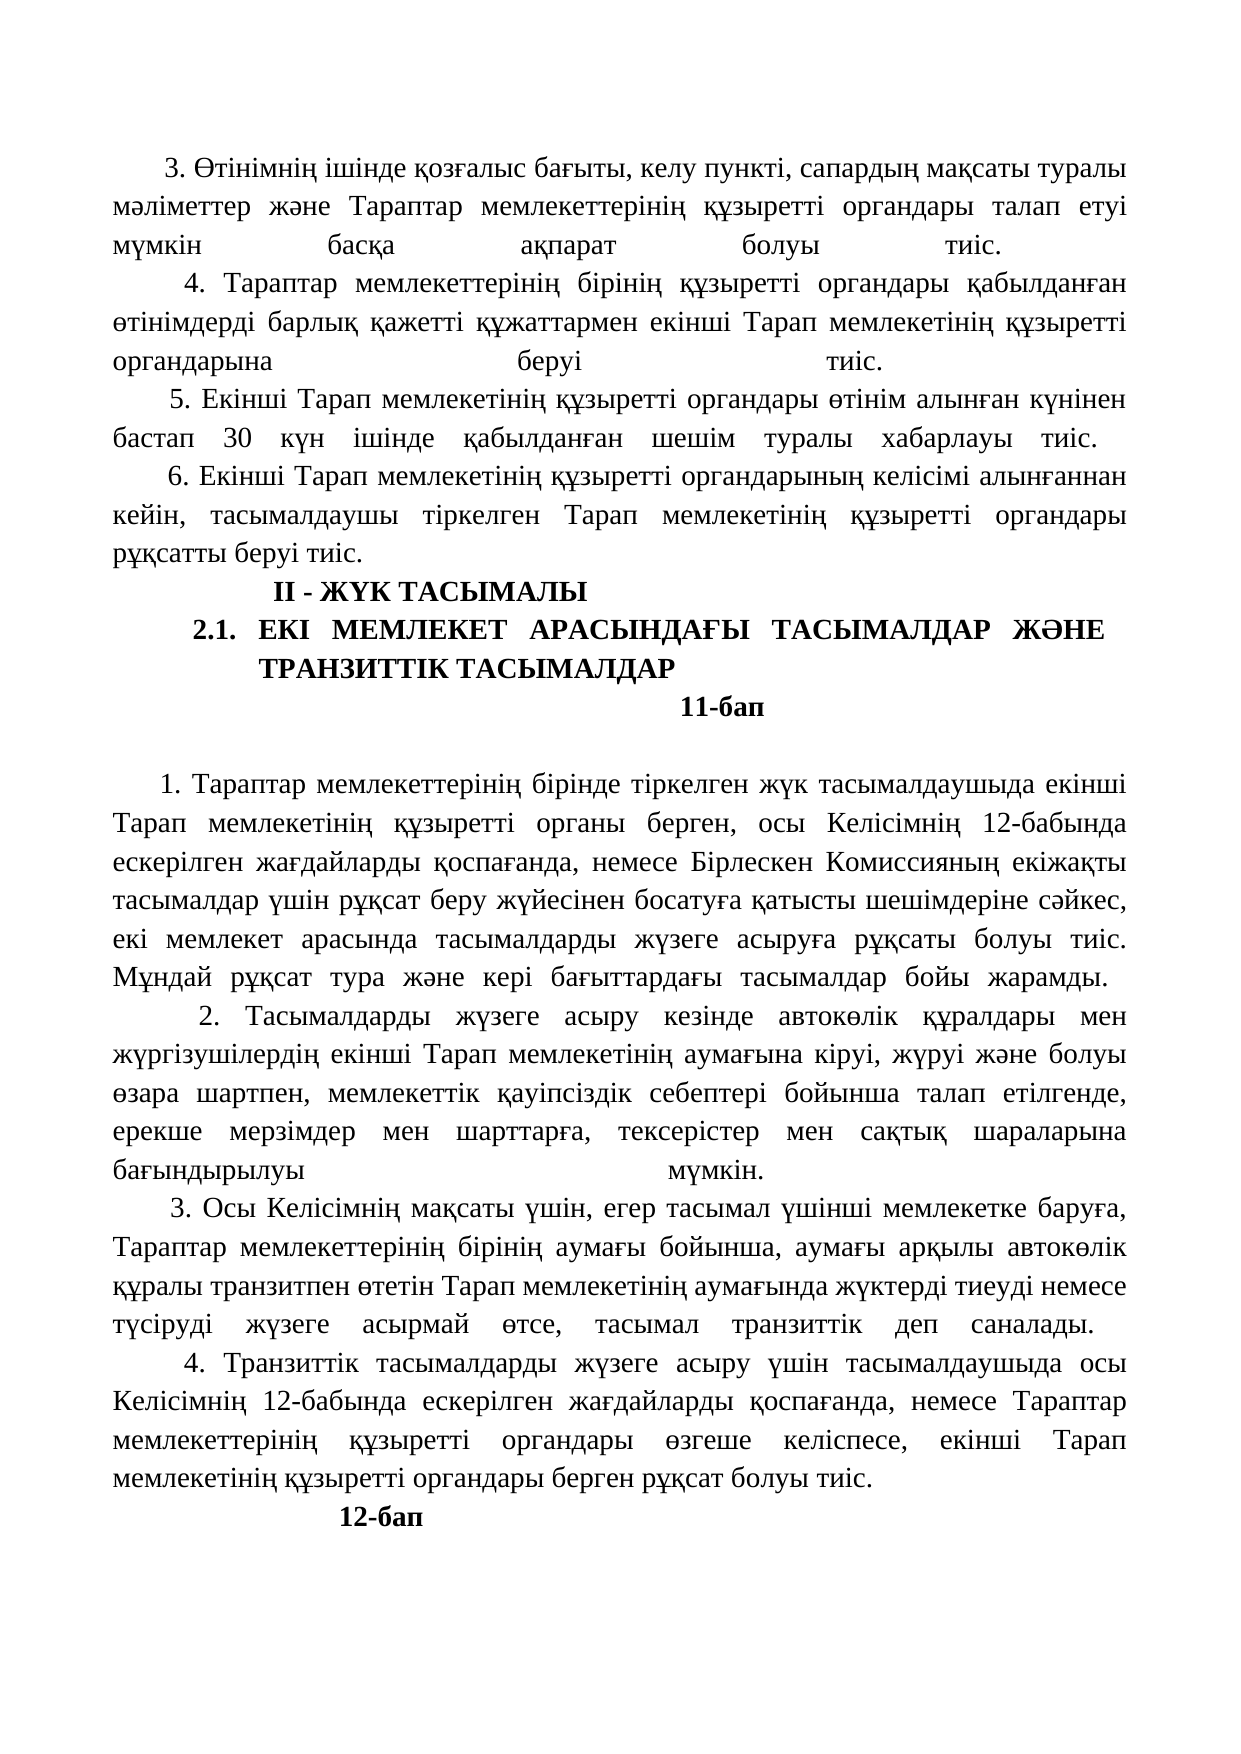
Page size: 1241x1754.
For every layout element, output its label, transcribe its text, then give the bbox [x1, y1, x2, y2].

text 2.1. ЕКI МЕМЛЕКЕТ АРАСЫНДАҒЫ ТАСЫМАЛДАР ЖӘНЕ ТРАНЗИТТIК ТАСЫМАЛДАР [112, 612, 1128, 684]
text 12-бап [112, 1499, 1128, 1532]
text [112, 150, 1128, 569]
text 11-бап [112, 689, 1128, 762]
text 1. Тараптар мемлекеттерiнiң бiрiнде тiркелген жүк тасымалдаушыда екiншi Тарап мемлекетiнiң құзыреттi органы берген, осы Келiсiмнiң 12-бабында ескерілген жағдайларды қоспағанда, немесе Бiрлескен Комиссияның екiжақты тасымалдар үшiн рұқсат беру жүйесiнен босатуға қатысты шешiмдерiне сәйкес, екi мемлекет арасында тасымалдарды жүзеге асыруға рұқсаты болуы тиiс. Мұндай рұқсат тура және керi бағыттардағы тасымалдар бойы жарамды. 2. Тасымалдарды жүзеге асыру кезiнде автокөлiк құралдары мен жүргізушiлердiң екiншi Тарап мемлекетiнiң аумағына кiруi, жүруi және болуы өзара шартпен, мемлекеттiк қауiпсiздiк себептерi бойынша талап етiлгенде, ерекше мерзiмдер мен шарттарға, тексерiстер мен сақтық шараларына бағындырылуы мүмкiн. 3. Осы Келiсiмнiң мақсаты үшiн, егер тасымал үшiншi мемлекетке баруға, Тараптар мемлекеттерiнiң бiрiнің аумағы бойынша, аумағы арқылы автокөлiк құралы транзитпен өтетiн Тарап мемлекетiнiң аумағында жүктердi тиеудi немесе түсiрудi жүзеге асырмай өтсе, тасымал транзиттiк деп саналады. 4. Транзиттiк тасымалдарды жүзеге асыру үшiн тасымалдаушыда осы Келiсiмнiң 12-бабында ескерiлген жағдайларды қоспағанда, немесе Тараптар мемлекеттерiнің құзыреттi органдары өзгеше келiспесе, екiншi Тарап мемлекетiнiң құзыреттi органдары берген рұқсат болуы тиiс. [112, 767, 1128, 1494]
text II - ЖYК ТАСЫМАЛЫ [112, 574, 1128, 607]
